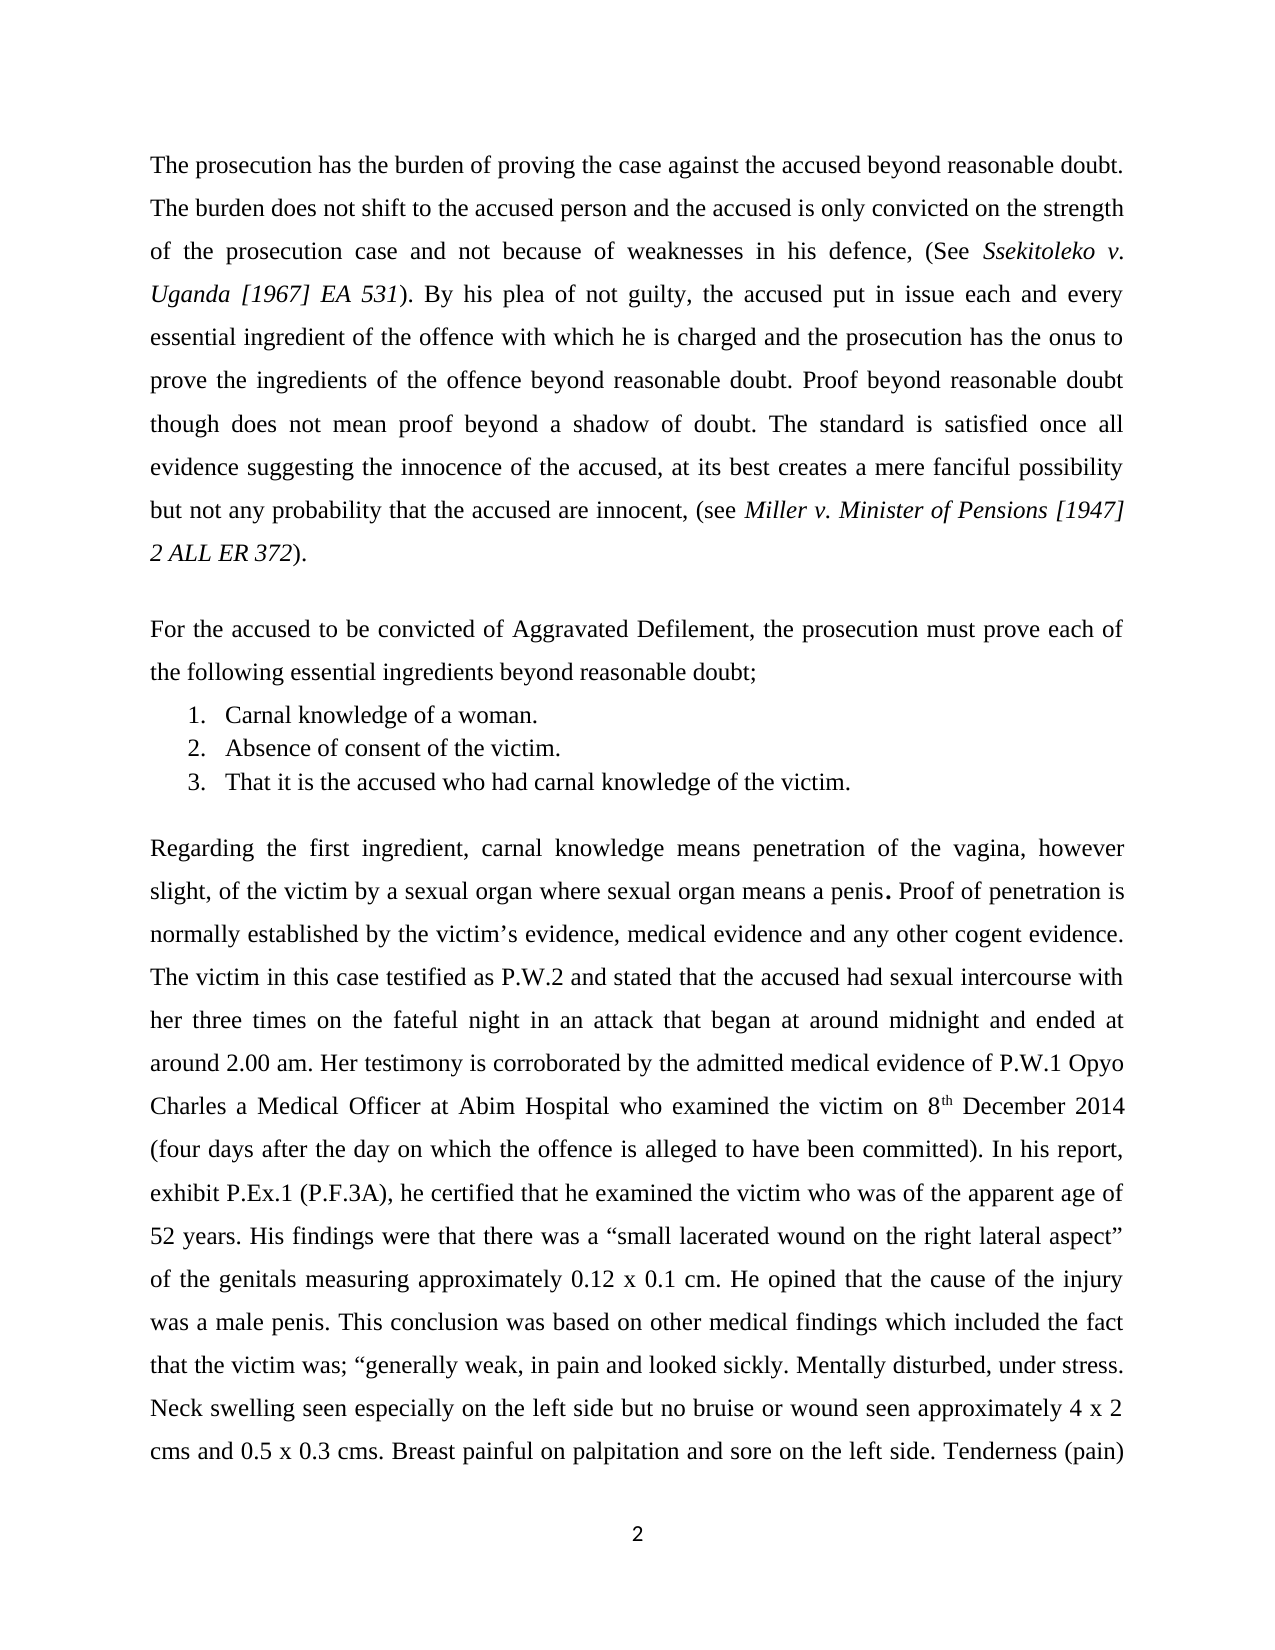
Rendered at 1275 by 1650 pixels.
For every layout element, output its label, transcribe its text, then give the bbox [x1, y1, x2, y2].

list Absence of consent of the victim. [187, 733, 1125, 762]
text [150, 833, 1125, 1465]
text The prosecution has the burden of proving the case against the accused beyond reasonable doubt. The burden does not shift to the accused person and the accused is only convicted on the strength of the prosecution case and not because of weaknesses in his defence, (See Ssekitoleko v. Uganda [1967] EA 531). By his plea of not guilty, the accused put in issue each and every essential ingredient of the offence with which he is charged and the prosecution has the onus to prove the ingredients of the offence beyond reasonable doubt. Proof beyond reasonable doubt though does not mean proof beyond a shadow of doubt. The standard is satisfied once all evidence suggesting the innocence of the accused, at its best creates a mere fanciful possibility but not any probability that the accused are innocent, (see Miller v. Minister of Pensions [1947] 2 ALL ER 372). [150, 150, 1125, 567]
list Carnal knowledge of a woman. [187, 701, 1125, 729]
list That it is the accused who had carnal knowledge of the victim. [187, 767, 1125, 795]
text For the accused to be convicted of Aggravated Defilement, the prosecution must prove each of the following essential ingredients beyond reasonable doubt; [150, 614, 1125, 686]
